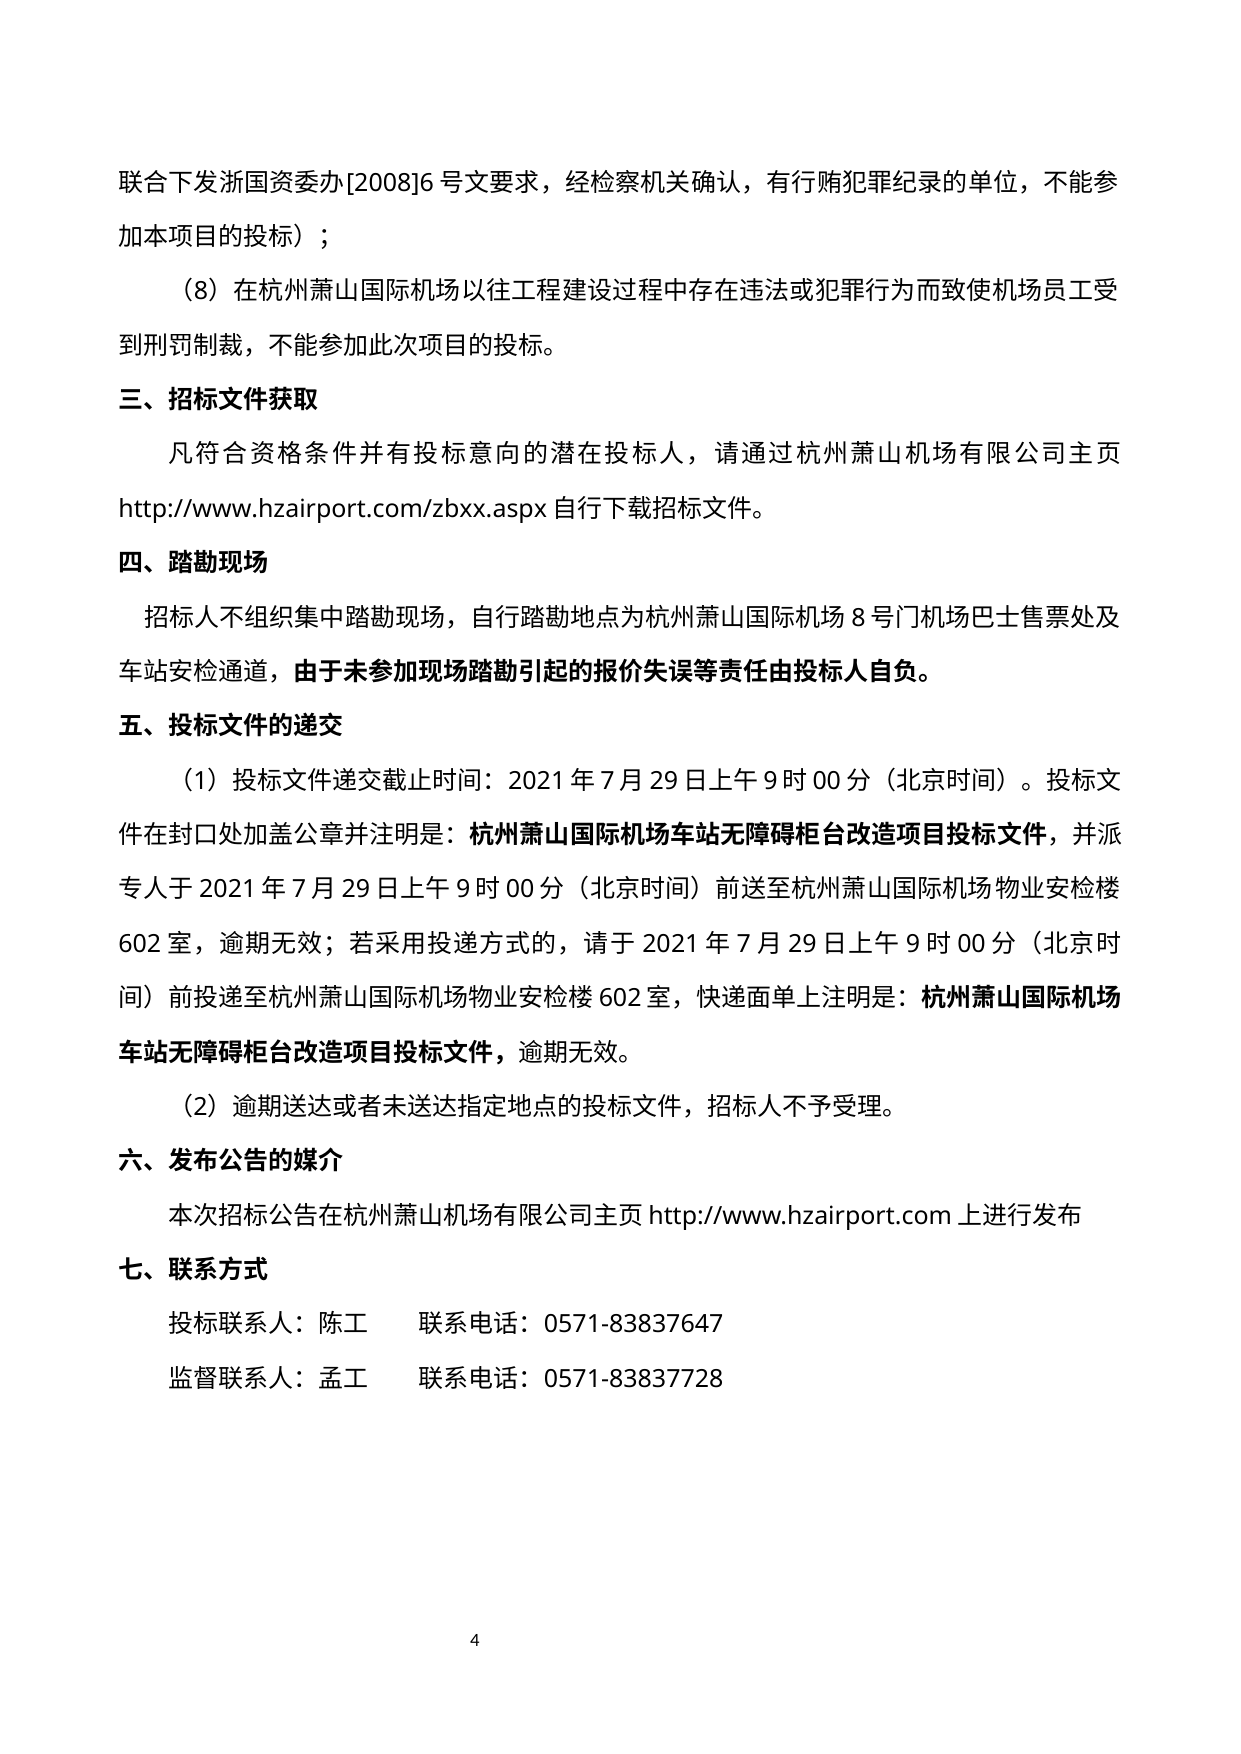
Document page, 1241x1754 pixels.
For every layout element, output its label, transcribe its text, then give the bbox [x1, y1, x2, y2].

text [118, 162, 1122, 253]
text （1）投标文件递交截止时间：2021年7月29日上午9时00分（北京时间）。投标文件在封口处加盖公章并注明是：杭州萧山国际机场车站无障碍柜台改造项目投标文件，并派专人于2021年7月29日上午9时00分（北京时间）前送至杭州萧山国际机场物业安检楼602室，逾期无效；若采用投递方式的，请于2021年7月29日上午9时00分（北京时间）前投递至杭州萧山国际机场物业安检楼602室，快递面单上注明是：杭州萧山国际机场车站无障碍柜台改造项目投标文件，逾期无效。 [118, 760, 1122, 1068]
text （8）在杭州萧山国际机场以往工程建设过程中存在违法或犯罪行为而致使机场员工受到刑罚制裁，不能参加此次项目的投标。 [118, 271, 1122, 361]
text 投标联系人：陈工 联系电话：0571-83837647 [118, 1304, 1122, 1340]
list 四、踏勘现场 [118, 543, 1122, 579]
text 三、招标文件获取 [118, 379, 1122, 416]
text （2）逾期送达或者未送达指定地点的投标文件，招标人不予受理。 [118, 1086, 1122, 1123]
text 本次招标公告在杭州萧山机场有限公司主页http://www.hzairport.com上进行发布 [118, 1195, 1122, 1231]
text 监督联系人：孟工 联系电话：0571-83837728 [118, 1358, 1122, 1394]
text 五、投标文件的递交 [118, 706, 1122, 742]
text 七、联系方式 [118, 1249, 1122, 1286]
text 凡符合资格条件并有投标意向的潜在投标人，请通过杭州萧山机场有限公司主页http://www.hzairport.com/zbxx.aspx自行下载招标文件。 [118, 434, 1122, 524]
text 六、发布公告的媒介 [118, 1141, 1122, 1177]
text 招标人不组织集中踏勘现场，自行踏勘地点为杭州萧山国际机场8号门机场巴士售票处及车站安检通道，由于未参加现场踏勘引起的报价失误等责任由投标人自负。 [118, 597, 1122, 688]
